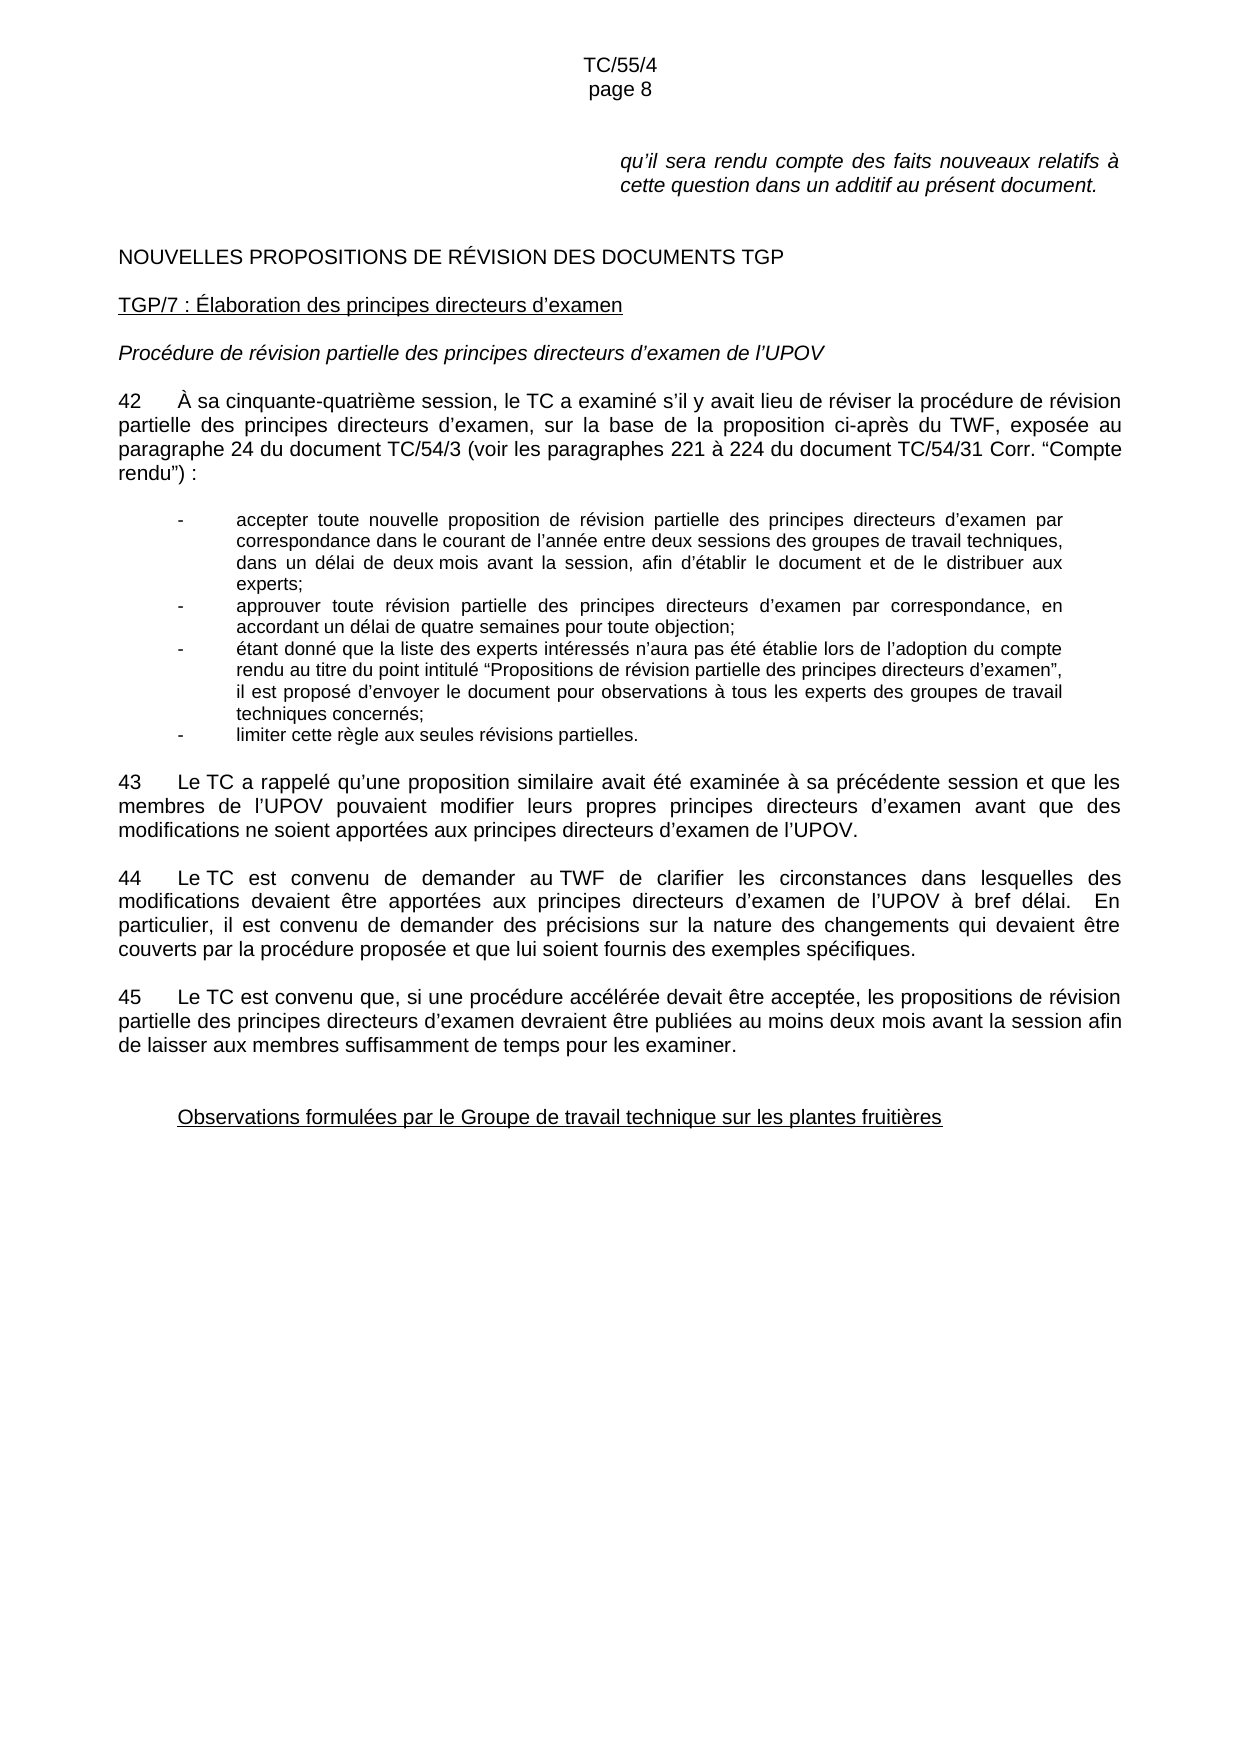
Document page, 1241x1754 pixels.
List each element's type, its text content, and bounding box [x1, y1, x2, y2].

text Le TC a rappelé qu’une proposition similaire avait été examinée à sa précédente session et que les membres de l’UPOV pouvaient modifier leurs propres principes directeurs d’examen avant que des modifications ne soient apportées aux principes directeurs d’examen de l’UPOV. [118, 769, 1122, 841]
list approuver toute révision partielle des principes directeurs d’examen par correspondance, en accordant un délai de quatre semaines pour toute objection; [177, 594, 1063, 638]
list étant donné que la liste des experts intéressés n’aura pas été établie lors de l’adoption du compte rendu au titre du point intitulé “Propositions de révision partielle des principes directeurs d’examen”, il est proposé d’envoyer le document pour observations à tous les experts des groupes de travail techniques concernés; [177, 638, 1063, 724]
subtitle Procédure de révision partielle des principes directeurs d’examen de l’UPOV [118, 341, 1122, 364]
list accepter toute nouvelle proposition de révision partielle des principes directeurs d’examen par correspondance dans le courant de l’année entre deux sessions des groupes de travail techniques, dans un délai de deux mois avant la session, afin d’établir le document et de le distribuer aux experts; [177, 508, 1063, 594]
list limiter cette règle aux seules révisions partielles. [177, 724, 1063, 746]
text TGP/7 : Élaboration des principes directeurs d’examen [118, 293, 1122, 317]
text À sa cinquante-quatrième session, le TC a examiné s’il y avait lieu de réviser la procédure de révision partielle des principes directeurs d’examen, sur la base de la proposition ci-après du TWF, exposée au paragraphe 24 du document TC/54/3 (voir les paragraphes 221 à 224 du document TC/54/31 Corr. “Compte rendu”) : [118, 388, 1122, 484]
text Nouvelles propositions de révision des documents TGP [118, 245, 1122, 269]
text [620, 149, 1122, 197]
text Le TC est convenu que, si une procédure accélérée devait être acceptée, les propositions de révision partielle des principes directeurs d’examen devraient être publiées au moins deux mois avant la session afin de laisser aux membres suffisamment de temps pour les examiner. [118, 985, 1122, 1057]
subtitle Observations formulées par le Groupe de travail technique sur les plantes fruitières [177, 1105, 1122, 1129]
text Le TC est convenu de demander au TWF de clarifier les circonstances dans lesquelles des modifications devaient être apportées aux principes directeurs d’examen de l’UPOV à bref délai. En particulier, il est convenu de demander des précisions sur la nature des changements qui devaient être couverts par la procédure proposée et que lui soient fournis des exemples spécifiques. [118, 865, 1122, 961]
